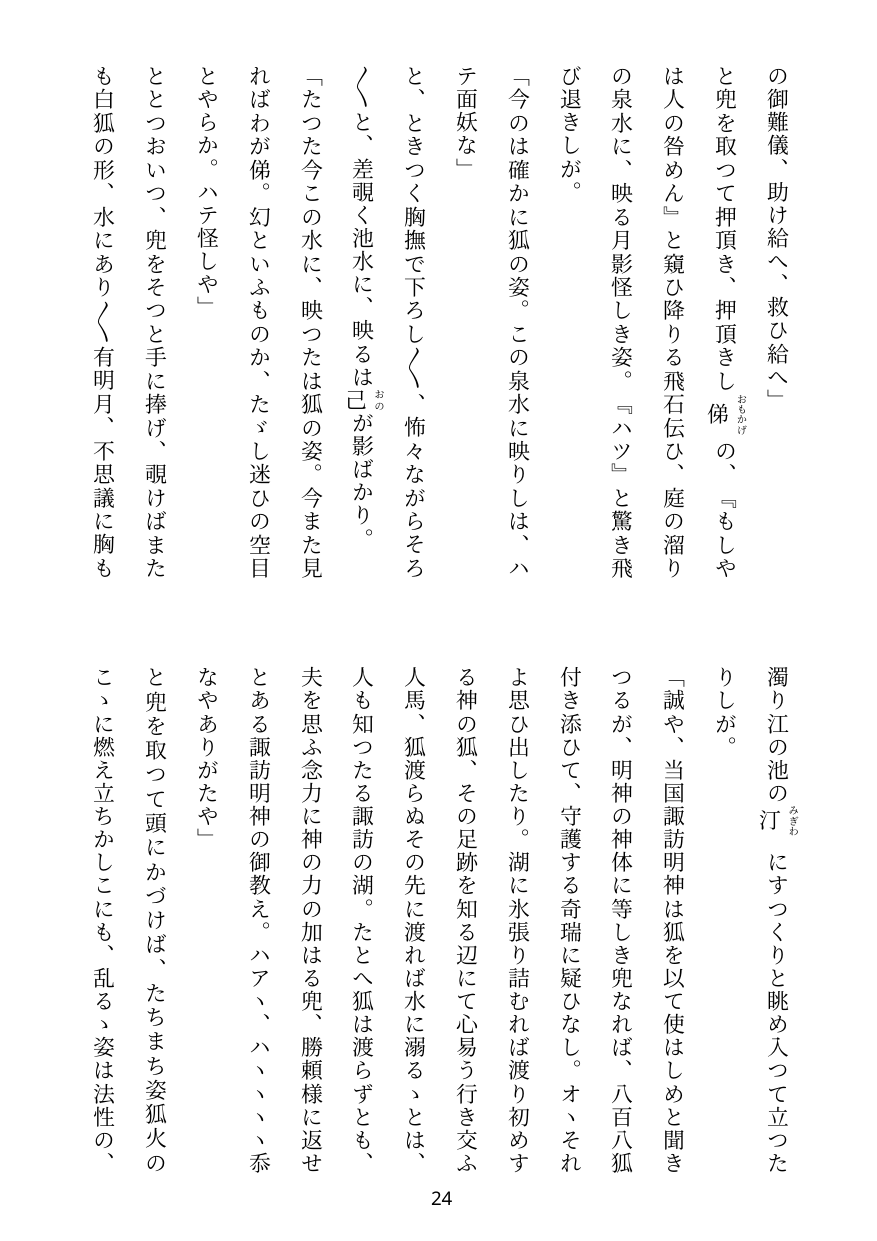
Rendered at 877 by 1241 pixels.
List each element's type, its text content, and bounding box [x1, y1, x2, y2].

text と、ときつく胸撫で下ろし〳〵、怖々ながらそろ〳〵と、差覗く池水に、映るはが影ばかり。 [338, 65, 441, 580]
text 「誠や、当国諏訪明神は狐を以て使はしめと聞きつるが、明神の神体に等しき兜なれば、八百八狐付き添ひて、守護する奇瑞に疑ひなし。オヽそれよ思ひ出したり。湖に氷張り詰むれば渡り初めする神の狐、その足跡を知る辺にて心易う行き交ふ人馬、狐渡らぬその先に渡れば水に溺るゝとは、人も知つたる諏訪の湖。たとへ狐は渡らずとも、夫を思ふ念力に神の力の加はる兜、勝頼様に返せとある諏訪明神の御教え。ハアヽ、ハヽヽヽヽ忝なやありがたや」 [182, 660, 700, 1175]
text と兜を取つて頭にかづけば、たちまち姿狐火のこゝに燃え立ちかしこにも、乱るゝ姿は法性の、兜を守護する不思議のありさま、諏訪の湖かち渡り、早東雲に明渡る、甲斐と越後の両将軍とその名を今に残しける。 [79, 660, 182, 1175]
text と兜を取つて押頂き、押頂きしの、『もしやは人の咎めん』と窺ひ降りる飛石伝ひ、庭の溜りの泉水に、映る月影怪しき姿。『ハツ』と驚き飛び退きしが。 [545, 65, 752, 580]
text 「この御兜は諏訪明神より武田家へ授け給はる御宝なれば、とりも直さず諏訪の御神。勝頼様の今の御難儀、助け給へ、救ひ給へ」 [752, 65, 804, 580]
text 「たつた今この水に、映つたは狐の姿。今また見ればわが俤。幻といふものか、たゞし迷ひの空目とやらか。ハテ怪しや」 [182, 65, 338, 580]
text ととつおいつ、兜をそつと手に捧げ、覗けばまたも白狐の形、水にあり〳〵有明月、不思議に胸も濁り江の池のにすつくりと眺め入つて立つたりしが。 [79, 65, 182, 580]
text ととつおいつ、兜をそつと手に捧げ、覗けばまたも白狐の形、水にあり〳〵有明月、不思議に胸も濁り江の池のにすつくりと眺め入つて立つたりしが。 [700, 660, 804, 1175]
text 「今のは確かに狐の姿。この泉水に映りしは、ハテ面妖な」 [441, 65, 545, 580]
